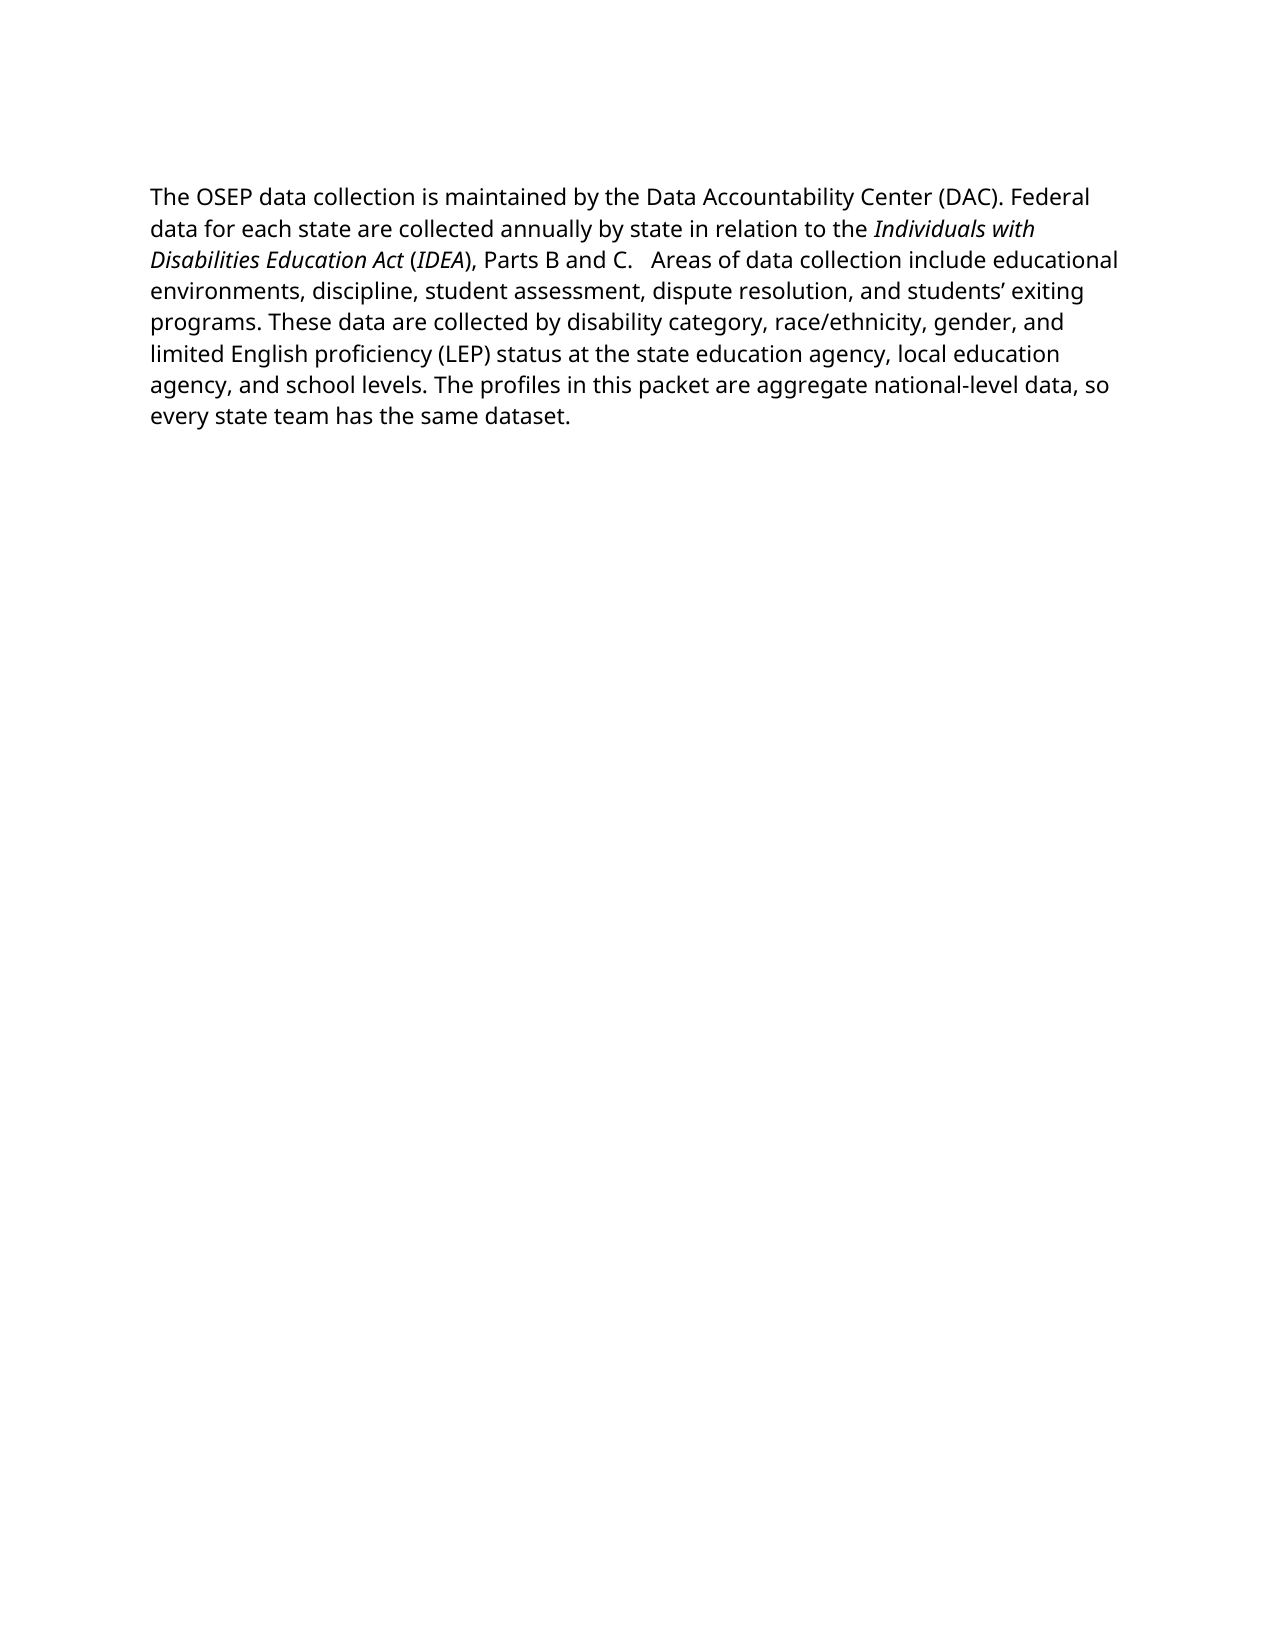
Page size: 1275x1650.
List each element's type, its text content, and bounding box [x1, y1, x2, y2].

text The OSEP data collection is maintained by the Data Accountability Center (DAC). Federal data for each state are collected annually by state in relation to the Individuals with Disabilities Education Act (IDEA), Parts B and C. Areas of data collection include educational environments, discipline, student assessment, dispute resolution, and students’ exiting programs. These data are collected by disability category, race/ethnicity, gender, and limited English proficiency (LEP) status at the state education agency, local education agency, and school levels. The profiles in this packet are aggregate national-level data, so every state team has the same dataset. [150, 181, 1125, 431]
